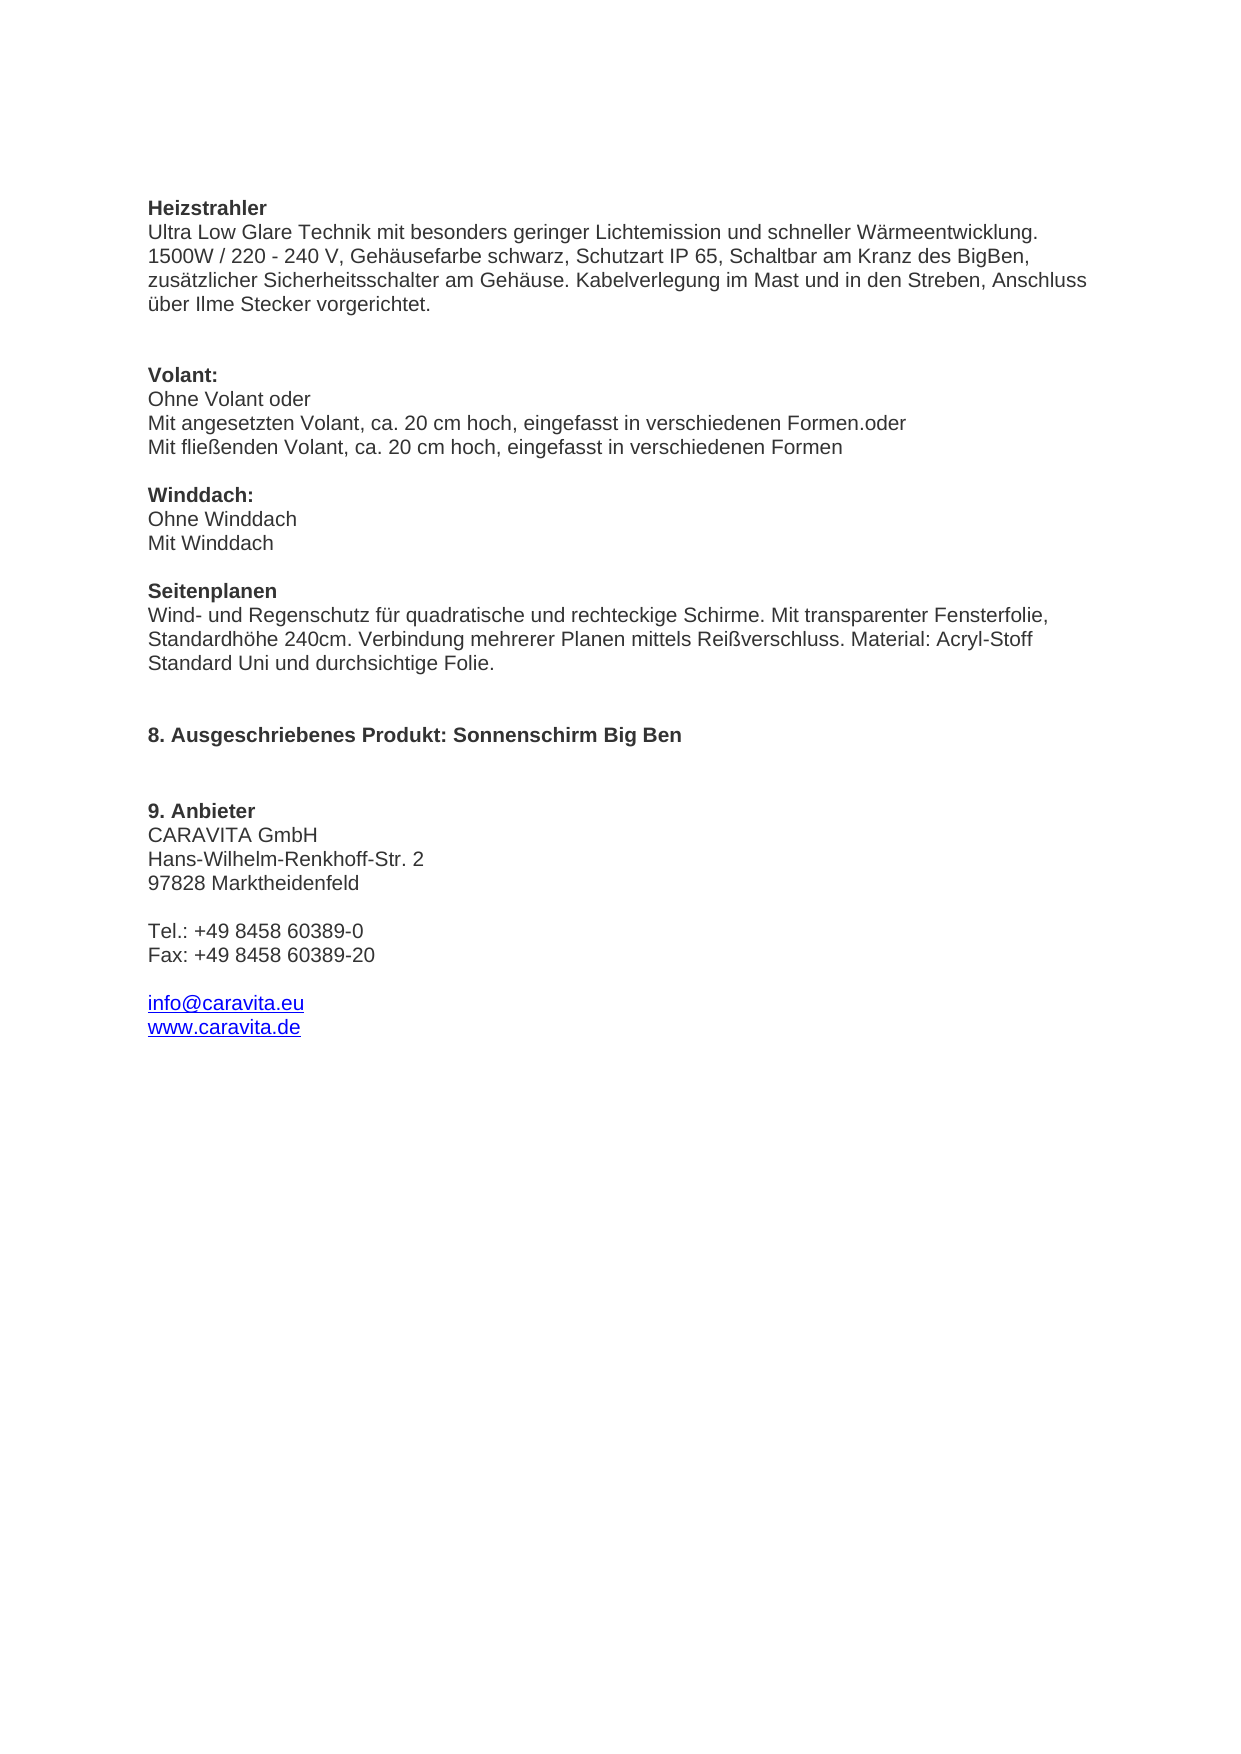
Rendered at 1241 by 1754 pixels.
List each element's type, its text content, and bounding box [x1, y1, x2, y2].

text 9. Anbieter [148, 799, 1093, 823]
text 97828 Marktheidenfeld [148, 871, 1093, 895]
text Volant: Ohne Volant oder Mit angesetzten Volant, ca. 20 cm hoch, eingefasst in verschiedenen Formen.oder [148, 363, 1093, 435]
text 8. Ausgeschriebenes Produkt: Sonnenschirm Big Ben [148, 699, 1093, 799]
text Winddach: [148, 483, 1093, 507]
text Hans-Wilhelm-Renkhoff-Str. 2 [148, 847, 1093, 871]
text Wind- und Regenschutz für quadratische und rechteckige Schirme. Mit transparenter Fensterfolie, Standardhöhe 240cm. Verbindung mehrerer Planen mittels Reißverschluss. Material: Acryl-Stoff Standard Uni und durchsichtige Folie. [148, 603, 1093, 675]
text Fax: +49 8458 60389-20 info@caravita.eu [148, 943, 1093, 1015]
text Mit Winddach Seitenplanen [148, 531, 1093, 603]
text Ohne Winddach [148, 507, 1093, 531]
text Heizstrahler [148, 196, 1093, 219]
text www.caravita.de [148, 1015, 1093, 1039]
text Ultra Low Glare Technik mit besonders geringer Lichtemission und schneller Wärmeentwicklung. 1500W / 220 - 240 V, Gehäusefarbe schwarz, Schutzart IP 65, Schaltbar am Kranz des BigBen, zusätzlicher Sicherheitsschalter am Gehäuse. Kabelverlegung im Mast und in den Streben, Anschluss über Ilme Stecker vorgerichtet. [148, 219, 1093, 315]
text Tel.: +49 8458 60389-0 [148, 919, 1093, 943]
text Mit fließenden Volant, ca. 20 cm hoch, eingefasst in verschiedenen Formen [148, 435, 1093, 459]
text CARAVITA GmbH [148, 823, 1093, 847]
